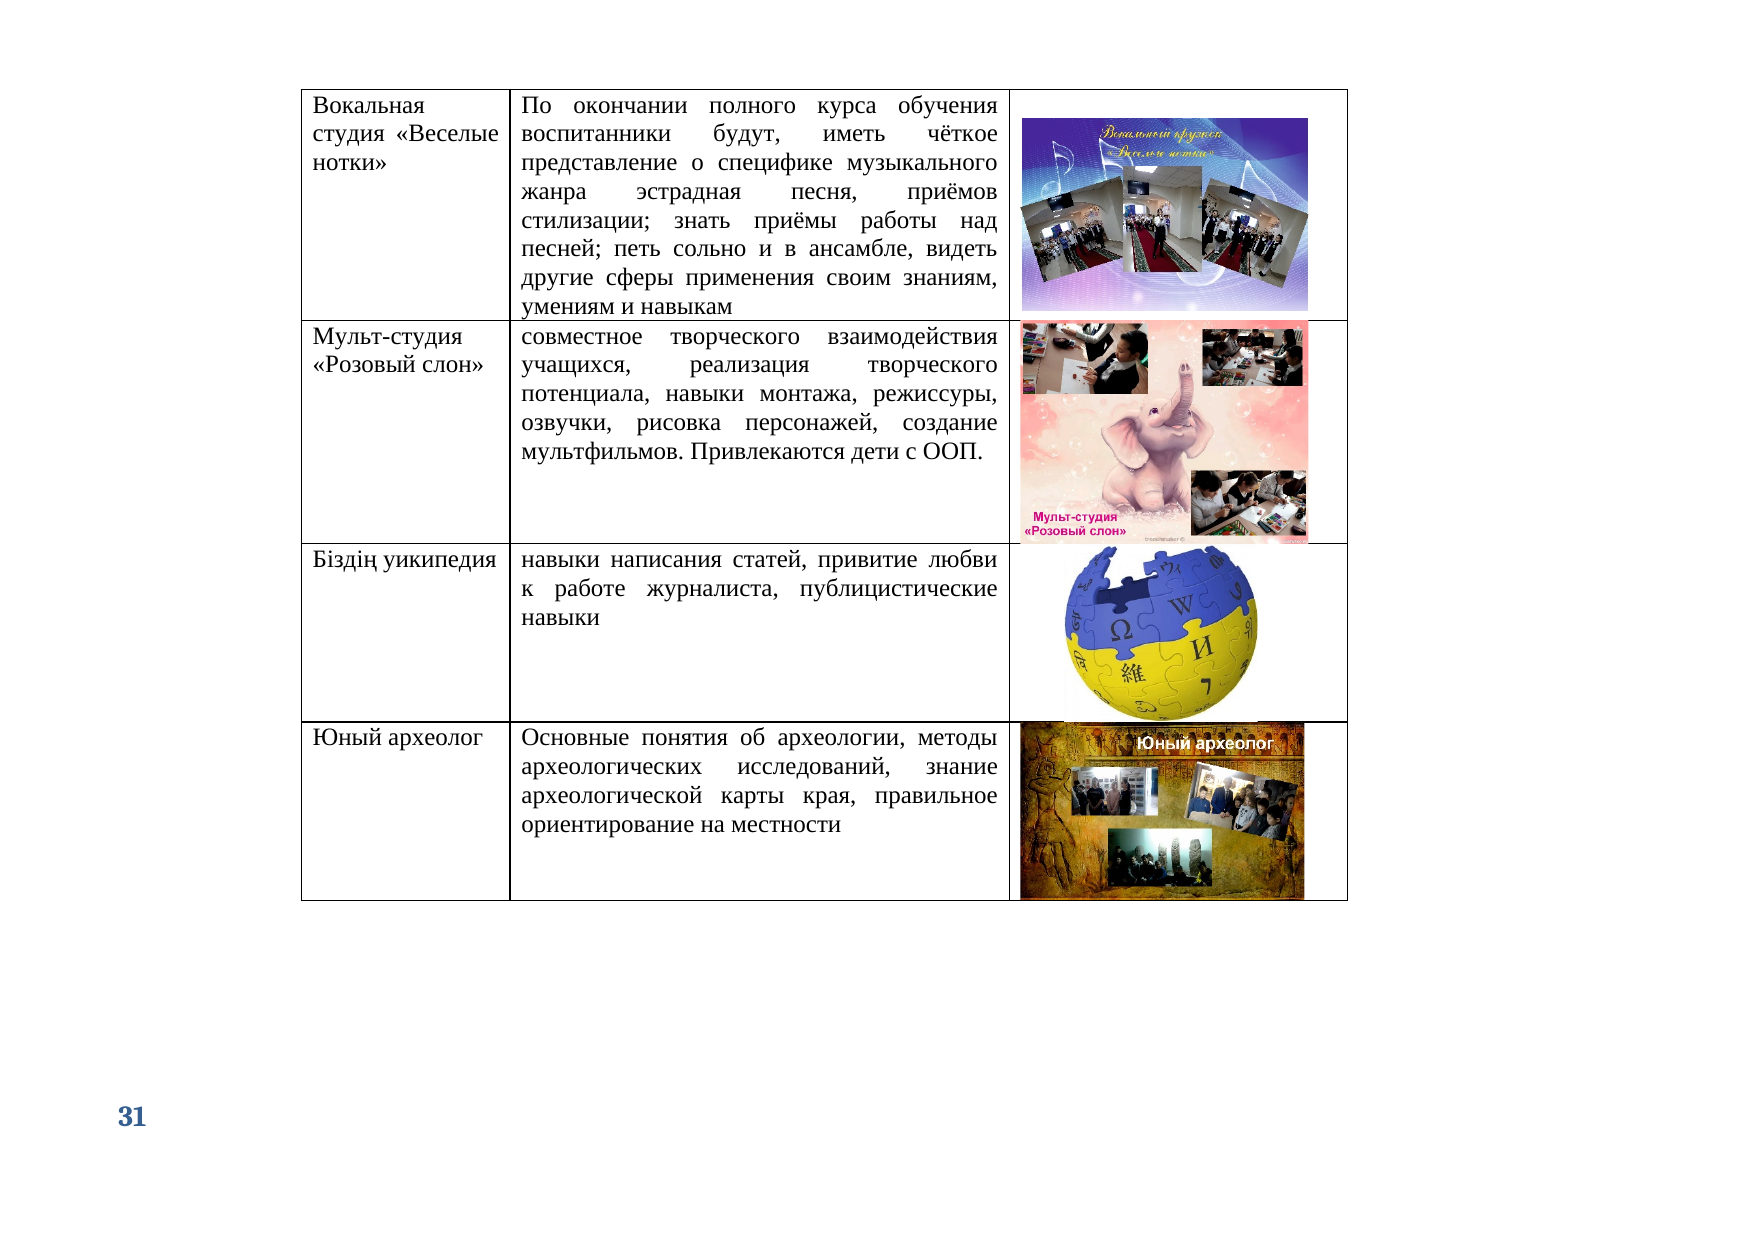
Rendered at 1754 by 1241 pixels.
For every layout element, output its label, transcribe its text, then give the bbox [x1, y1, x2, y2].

table_cell [1010, 723, 1020, 899]
table_cell совместное творческого взаимодействия учащихся, реализация творческого потенциала, навыки монтажа, режиссуры, озвучки, рисовка персонажей, создание мультфильмов. Привлекаются дети с ООП. [511, 321, 1009, 543]
table_cell [1010, 544, 1064, 721]
picture [1020, 118, 1309, 311]
picture [1020, 320, 1309, 900]
table_cell [1010, 321, 1020, 543]
table_cell Біздің уикипедия [302, 544, 509, 721]
table_cell навыки написания статей, привитие любви к работе журналиста, публицистические навыки [511, 544, 1009, 721]
table_cell Основные понятия об археологии, методы археологических исследований, знание археологической карты края, правильное ориентирование на местности [511, 723, 1009, 899]
table_cell [1309, 321, 1347, 543]
table_cell Юный археолог [302, 723, 509, 899]
table_cell По окончании полного курса обучения воспитанники будут, иметь чёткое представление о специфике музыкального жанра эстрадная песня, приёмов стилизации; знать приёмы работы над песней; петь сольно и в ансамбле, видеть другие сферы применения своим знаниям, умениям и навыкам [511, 90, 1009, 320]
table_cell Вокальная студия «Веселые нотки» [302, 90, 509, 320]
table_cell [1010, 90, 1347, 320]
table_cell [1305, 723, 1347, 899]
table_cell [1258, 544, 1347, 721]
table_cell Мульт-студия «Розовый слон» [302, 321, 509, 543]
